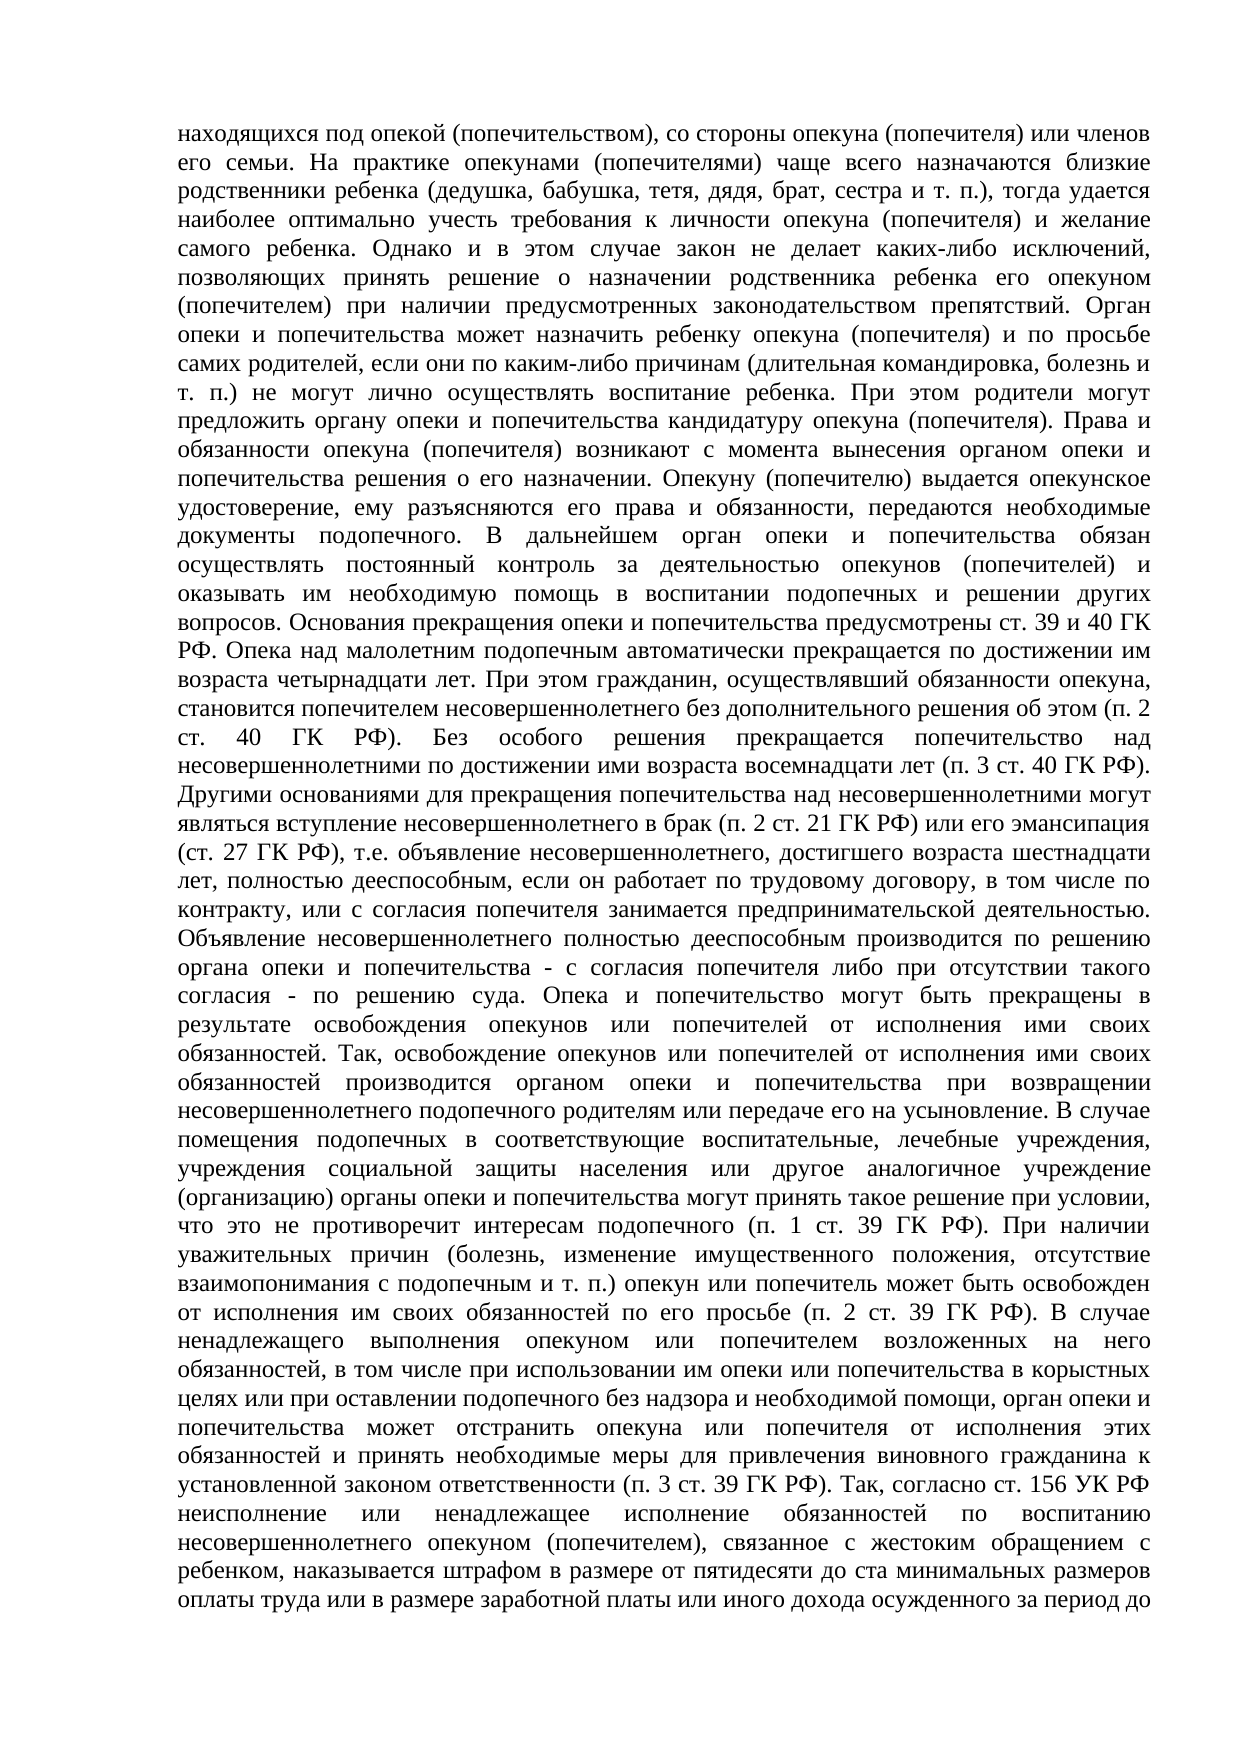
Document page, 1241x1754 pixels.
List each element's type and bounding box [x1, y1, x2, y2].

text [177, 118, 1152, 1613]
